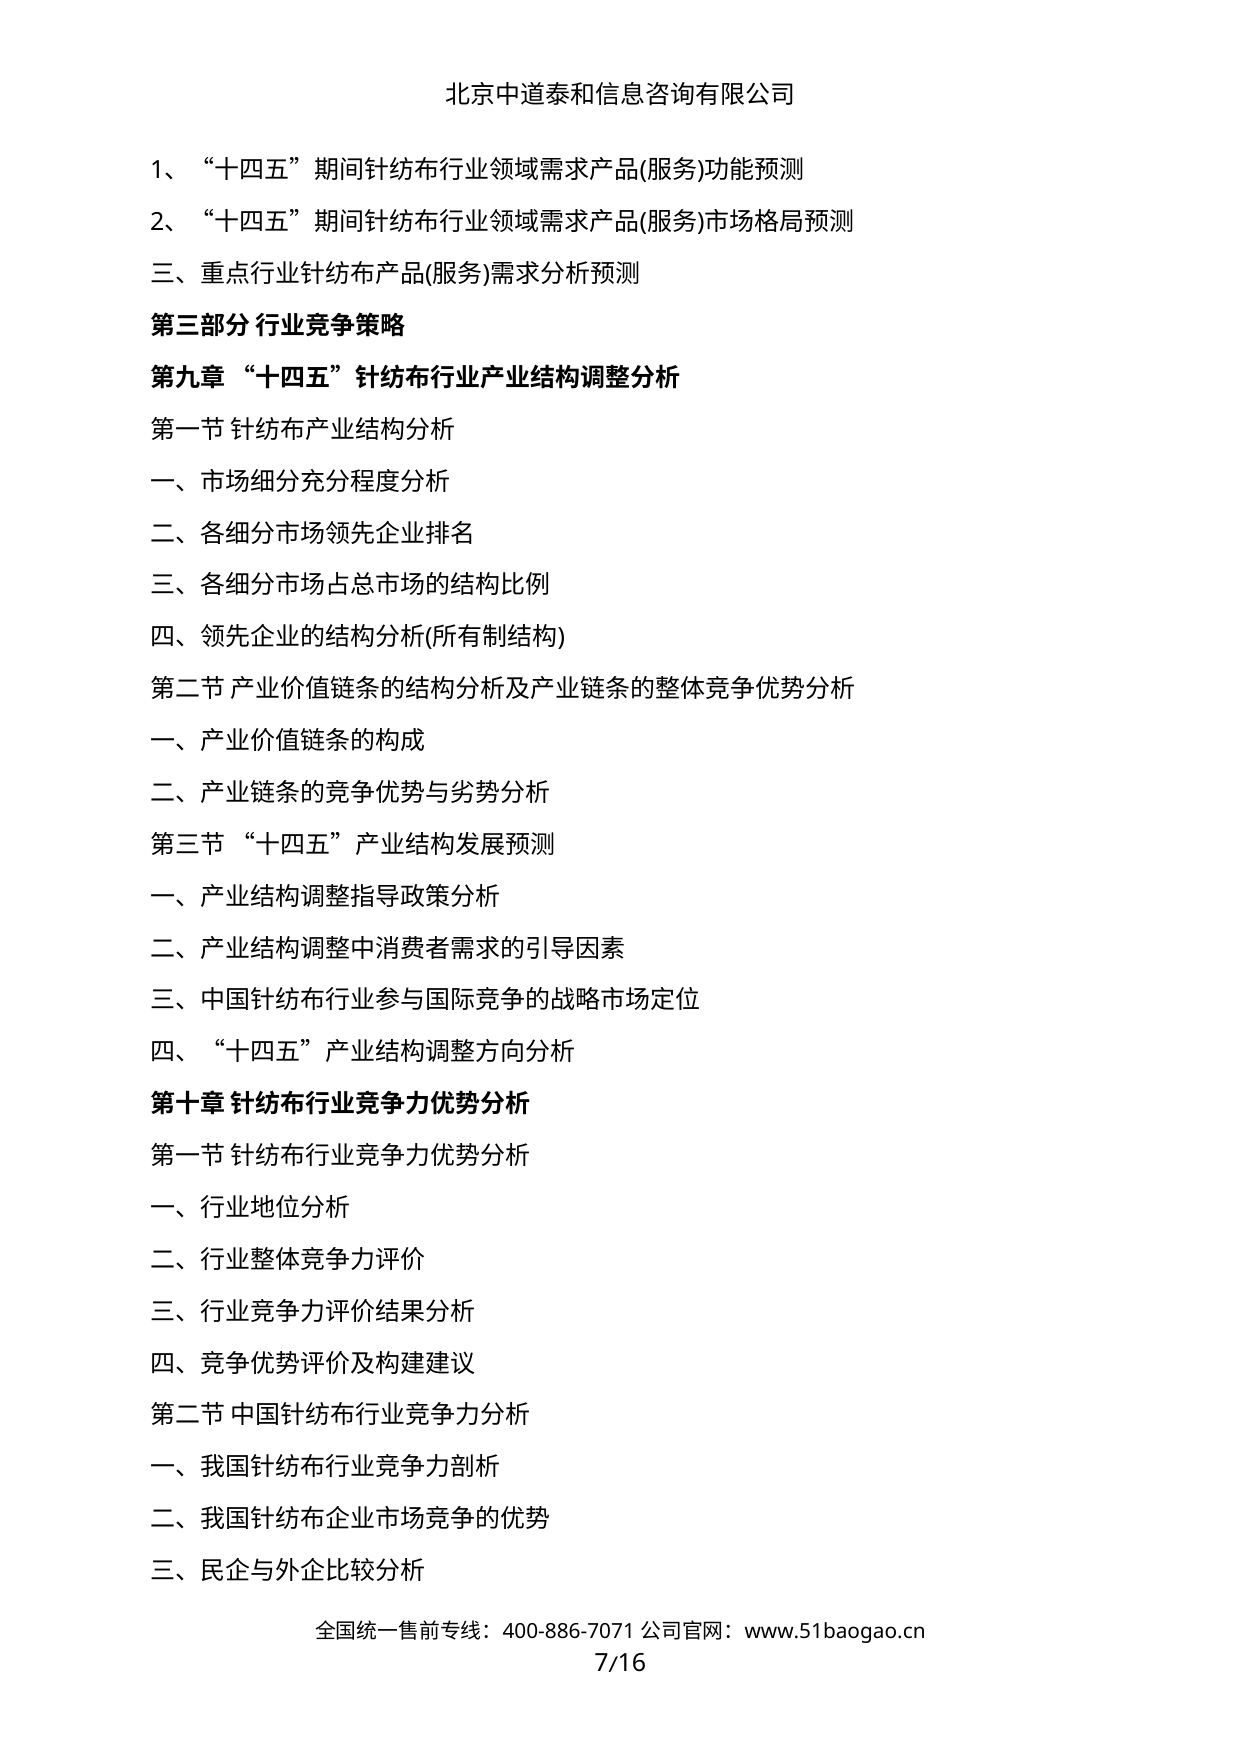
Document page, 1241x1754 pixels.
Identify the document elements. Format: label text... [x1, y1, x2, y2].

text 第三部分 行业竞争策略 [150, 306, 1090, 342]
text 第二节 产业价值链条的结构分析及产业链条的整体竞争优势分析 [150, 669, 1090, 705]
text 第三节 “十四五”产业结构发展预测 [150, 824, 1090, 861]
text 二、行业整体竞争力评价 [150, 1239, 1090, 1276]
text 二、各细分市场领先企业排名 [150, 513, 1090, 549]
text 一、行业地位分析 [150, 1187, 1090, 1224]
text 三、民企与外企比较分析 [150, 1551, 1090, 1587]
text 二、产业结构调整中消费者需求的引导因素 [150, 928, 1090, 964]
text 第九章 “十四五”针纺布行业产业结构调整分析 [150, 357, 1090, 394]
text 1、“十四五”期间针纺布行业领域需求产品(服务)功能预测 [150, 150, 1090, 186]
text 第二节 中国针纺布行业竞争力分析 [150, 1395, 1090, 1431]
text 四、竞争优势评价及构建建议 [150, 1343, 1090, 1379]
text 三、重点行业针纺布产品(服务)需求分析预测 [150, 254, 1090, 290]
text 一、市场细分充分程度分析 [150, 461, 1090, 497]
text 第一节 针纺布行业竞争力优势分析 [150, 1136, 1090, 1172]
text 三、行业竞争力评价结果分析 [150, 1291, 1090, 1327]
text 一、产业结构调整指导政策分析 [150, 876, 1090, 912]
text 三、各细分市场占总市场的结构比例 [150, 565, 1090, 601]
text 二、产业链条的竞争优势与劣势分析 [150, 772, 1090, 809]
text 三、中国针纺布行业参与国际竞争的战略市场定位 [150, 980, 1090, 1016]
text 四、“十四五”产业结构调整方向分析 [150, 1032, 1090, 1068]
text 第十章 针纺布行业竞争力优势分析 [150, 1084, 1090, 1120]
text 一、我国针纺布行业竞争力剖析 [150, 1447, 1090, 1483]
text 四、领先企业的结构分析(所有制结构) [150, 617, 1090, 653]
text 第一节 针纺布产业结构分析 [150, 409, 1090, 446]
text 2、“十四五”期间针纺布行业领域需求产品(服务)市场格局预测 [150, 202, 1090, 238]
text 二、我国针纺布企业市场竞争的优势 [150, 1499, 1090, 1535]
text 一、产业价值链条的构成 [150, 721, 1090, 757]
